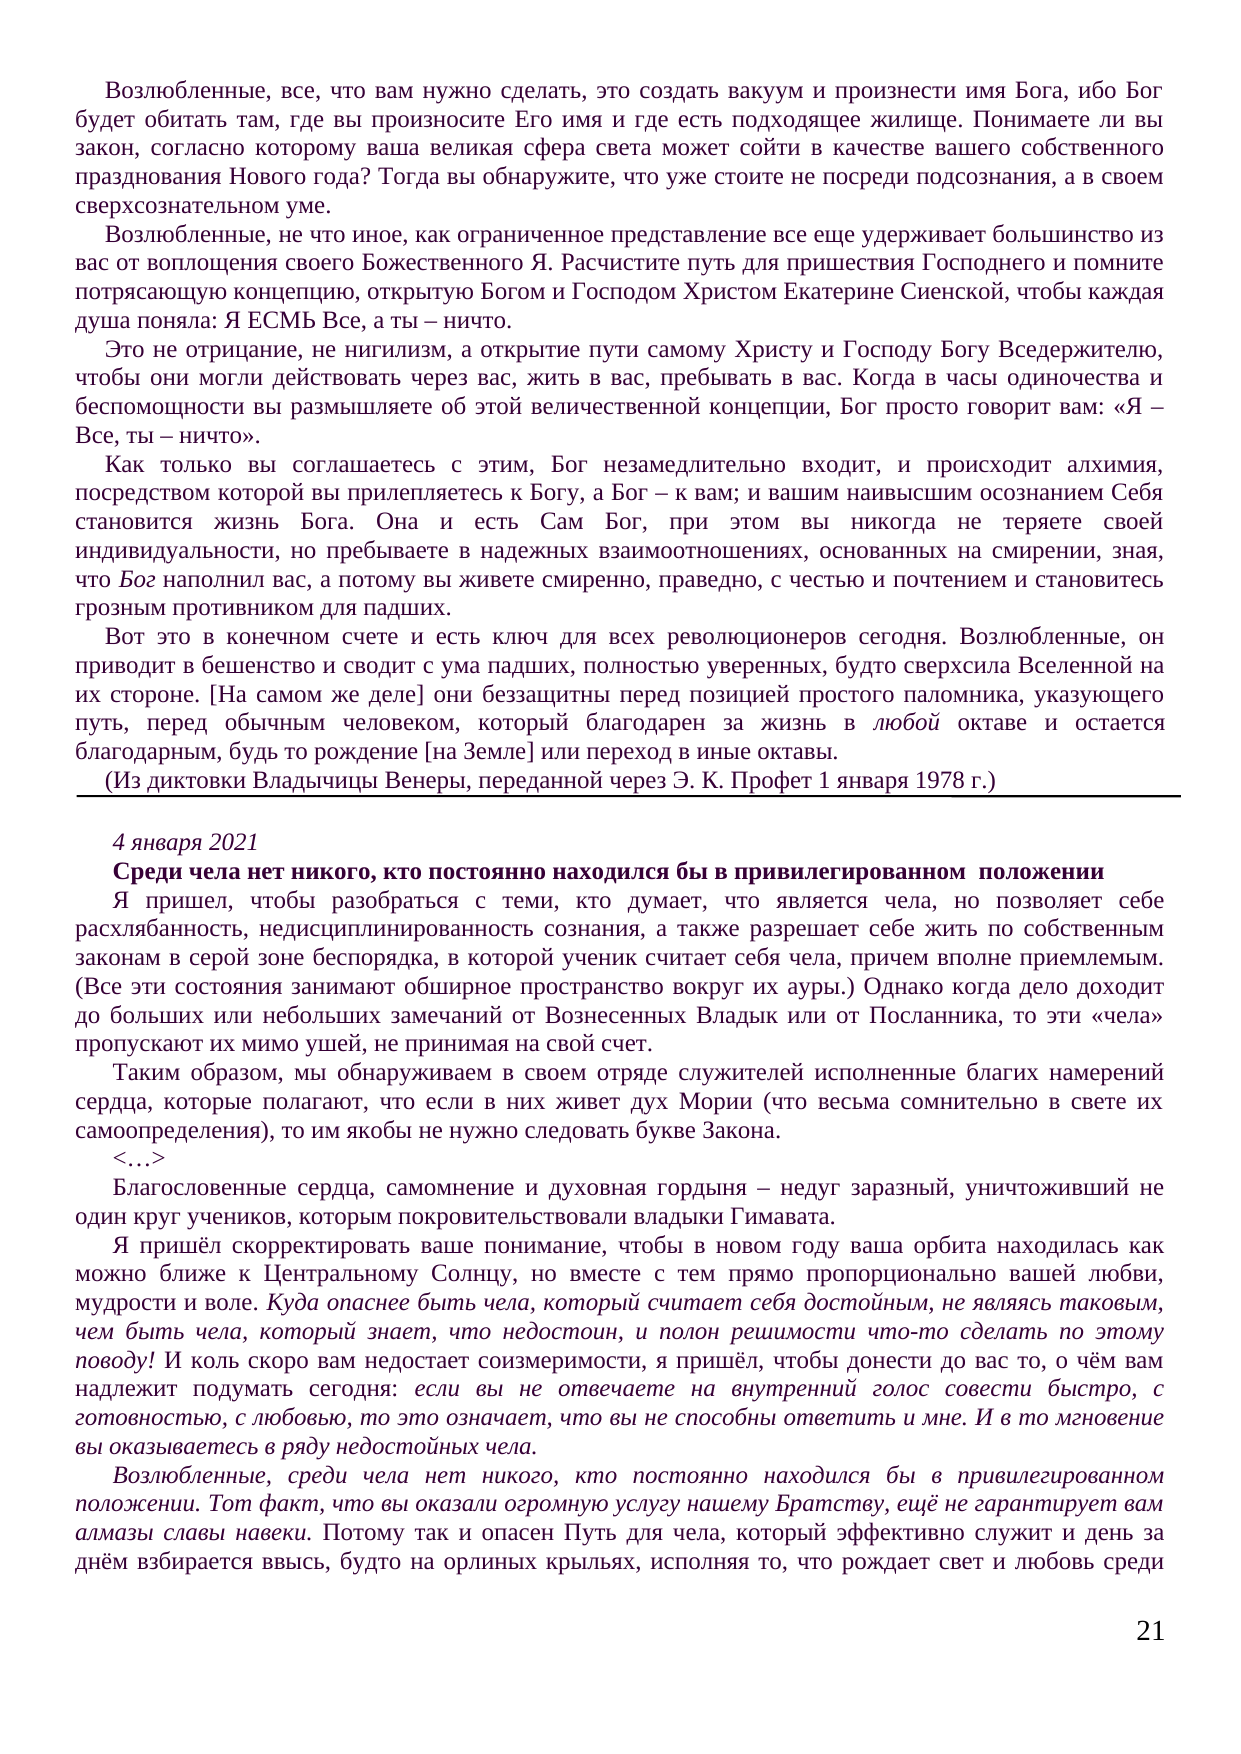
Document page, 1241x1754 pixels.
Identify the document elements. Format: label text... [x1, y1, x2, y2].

text Я пришел, чтобы разобраться с теми, кто думает, что является чела, но позволяет себе расхлябанность, недисциплинированность сознания, а также разрешает себе жить по собственным законам в серой зоне беспорядка, в которой ученик считает себя чела, причем вполне приемлемым. (Все эти состояния занимают обширное пространство вокруг их ауры.) Однако когда дело доходит до больших или небольших замечаний от Вознесенных Владык или от Посланника, то эти «чела» пропускают их мимо ушей, не принимая на свой счет. [75, 885, 1165, 1057]
text Возлюбленные, не что иное, как ограниченное представление все еще удерживает большинство из вас от воплощения своего Божественного Я. Расчистите путь для пришествия Господнего и помните потрясающую концепцию, открытую Богом и Господом Христом Екатерине Сиенской, чтобы каждая душа поняла: Я ЕСМЬ Все, а ты – ничто. [75, 219, 1165, 334]
text Среди чела нет никого, кто постоянно находился бы в привилегированном положении [75, 856, 1165, 885]
text Это не отрицание, не нигилизм, а открытие пути самому Христу и Господу Богу Вседержителю, чтобы они могли действовать через вас, жить в вас, пребывать в вас. Когда в часы одиночества и беспомощности вы размышляете об этой величественной концепции, Бог просто говорит вам: «Я – Все, ты – ничто». [75, 334, 1165, 449]
text Возлюбленные, все, что вам нужно сделать, это создать вакуум и произнести имя Бога, ибо Бог будет обитать там, где вы произносите Его имя и где есть подходящее жилище. Понимаете ли вы закон, согласно которому ваша великая сфера света может сойти в качестве вашего собственного празднования Нового года? Тогда вы обнаружите, что уже стоите не посреди подсознания, а в своем сверхсознательном уме. [75, 75, 1165, 219]
text Как только вы соглашаетесь с этим, Бог незамедлительно входит, и происходит алхимия, посредством которой вы прилепляетесь к Богу, а Бог – к вам; и вашим наивысшим осознанием Себя становится жизнь Бога. Она и есть Сам Бог, при этом вы никогда не теряете своей индивидуальности, но пребываете в надежных взаимоотношениях, основанных на смирении, зная, что Бог наполнил вас, а потому вы живете смиренно, праведно, с честью и почтением и становитесь грозным противником для падших. [75, 449, 1165, 621]
text Вот это в конечном счете и есть ключ для всех революционеров сегодня. Возлюбленные, он приводит в бешенство и сводит с ума падших, полностью уверенных, будто сверхсила Вселенной на их стороне. [На самом же деле] они беззащитны перед позицией простого паломника, указующего путь, перед обычным человеком, который благодарен за жизнь в любой октаве и остается благодарным, будь то рождение [на Земле] или переход в иные октавы. [75, 621, 1165, 765]
text 4 января 2021 [75, 827, 1165, 856]
text <…> [75, 1143, 1165, 1172]
text Благословенные сердца, самомнение и духовная гордыня – недуг заразный, уничтоживший не один круг учеников, которым покровительствовали владыки Гимавата. [75, 1172, 1165, 1230]
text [75, 1460, 1165, 1575]
text Я пришёл скорректировать ваше понимание, чтобы в новом году ваша орбита находилась как можно ближе к Центральному Солнцу, но вместе с тем прямо пропорционально вашей любви, мудрости и воле. Куда опаснее быть чела, который считает себя достойным, не являясь таковым, чем быть чела, который знает, что недостоин, и полон решимости что-то сделать по этому поводу! И коль скоро вам недостает соизмеримости, я пришёл, чтобы донести до вас то, о чём вам надлежит подумать сегодня: если вы не отвечаете на внутренний голос совести быстро, с готовностью, с любовью, то это означает, что вы не способны ответить и мне. И в то мгновение вы оказываетесь в ряду недостойных чела. [75, 1230, 1165, 1460]
text Таким образом, мы обнаруживаем в своем отряде служителей исполненные благих намерений сердца, которые полагают, что если в них живет дух Мории (что весьма сомнительно в свете их самоопределения), то им якобы не нужно следовать букве Закона. [75, 1057, 1165, 1143]
text (Из диктовки Владычицы Венеры, переданной через Э. К. Профет 1 января 1978 г.) [75, 765, 1165, 794]
